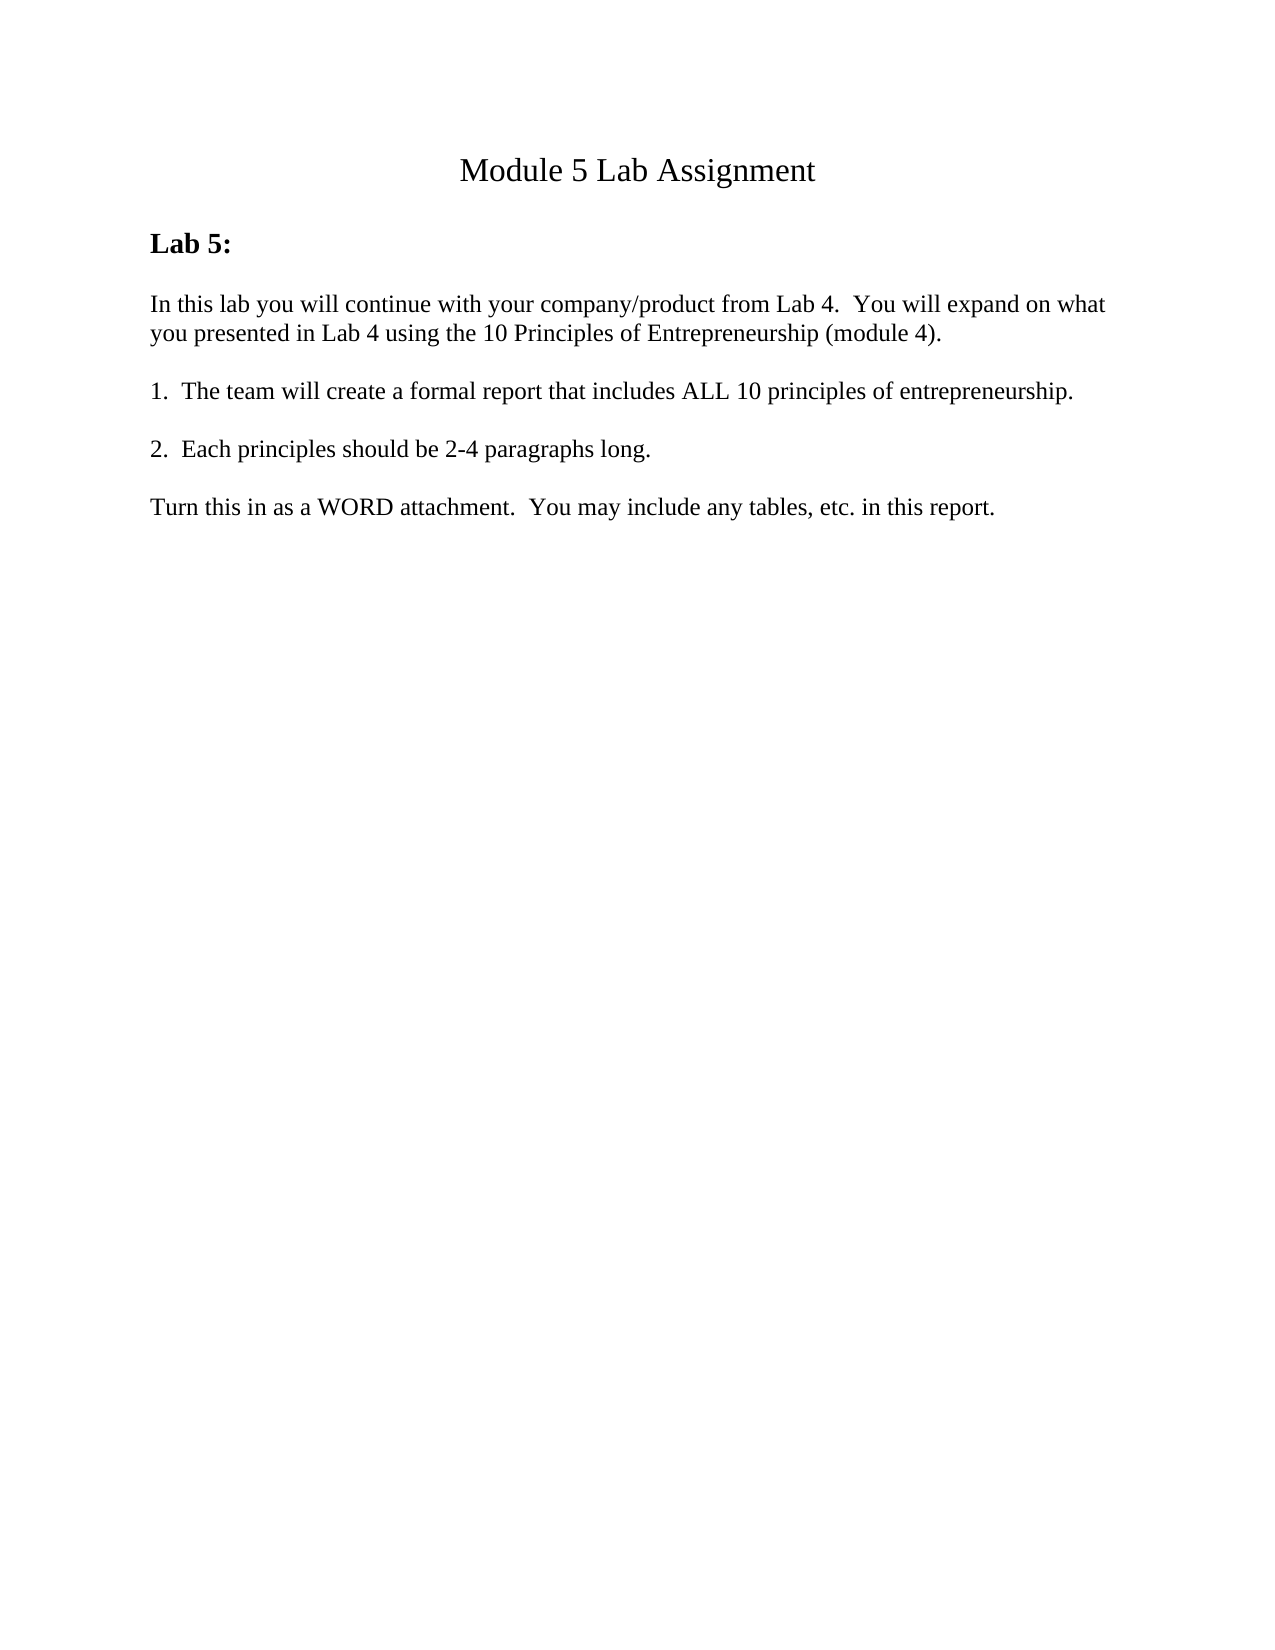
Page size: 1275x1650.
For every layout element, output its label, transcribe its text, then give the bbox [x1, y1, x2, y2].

text Turn this in as a WORD attachment. You may include any tables, etc. in this report. [150, 492, 1125, 521]
text 1. The team will create a formal report that includes ALL 10 principles of entrepreneurship. [150, 376, 1125, 405]
text 2. Each principles should be 2-4 paragraphs long. [150, 434, 1125, 463]
text In this lab you will continue with your company/product from Lab 4. You will expand on what you presented in Lab 4 using the 10 Principles of Entrepreneurship (module 4). [150, 289, 1125, 347]
text Module 5 Lab Assignment [150, 150, 1125, 188]
text Lab 5: [150, 227, 1125, 260]
